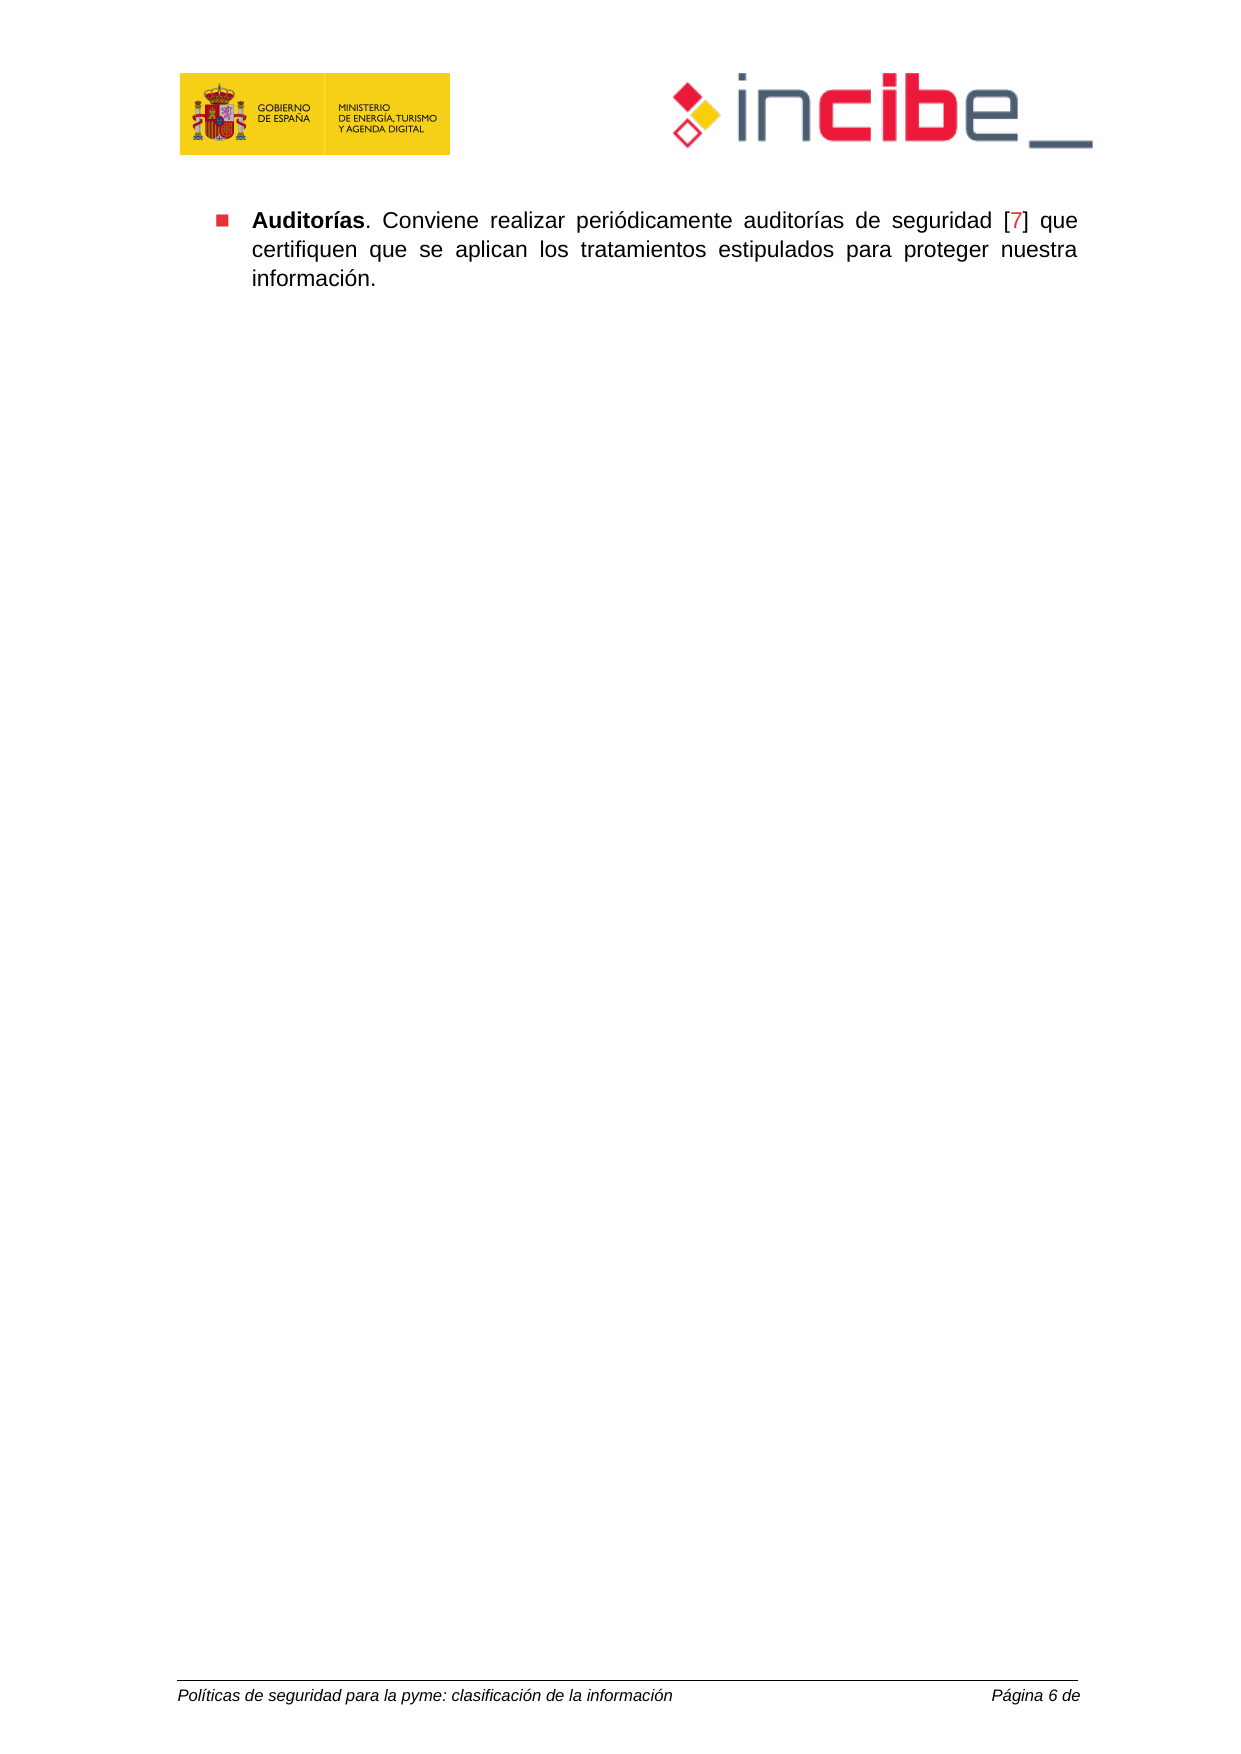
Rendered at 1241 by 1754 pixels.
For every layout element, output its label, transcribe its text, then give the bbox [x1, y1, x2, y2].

picture [179, 73, 450, 155]
text Auditorías. Conviene realizar periódicamente auditorías de seguridad [7] que certifiquen que se aplican los tratamientos estipulados para proteger nuestra información. [214, 207, 1078, 291]
picture [581, 73, 1093, 156]
